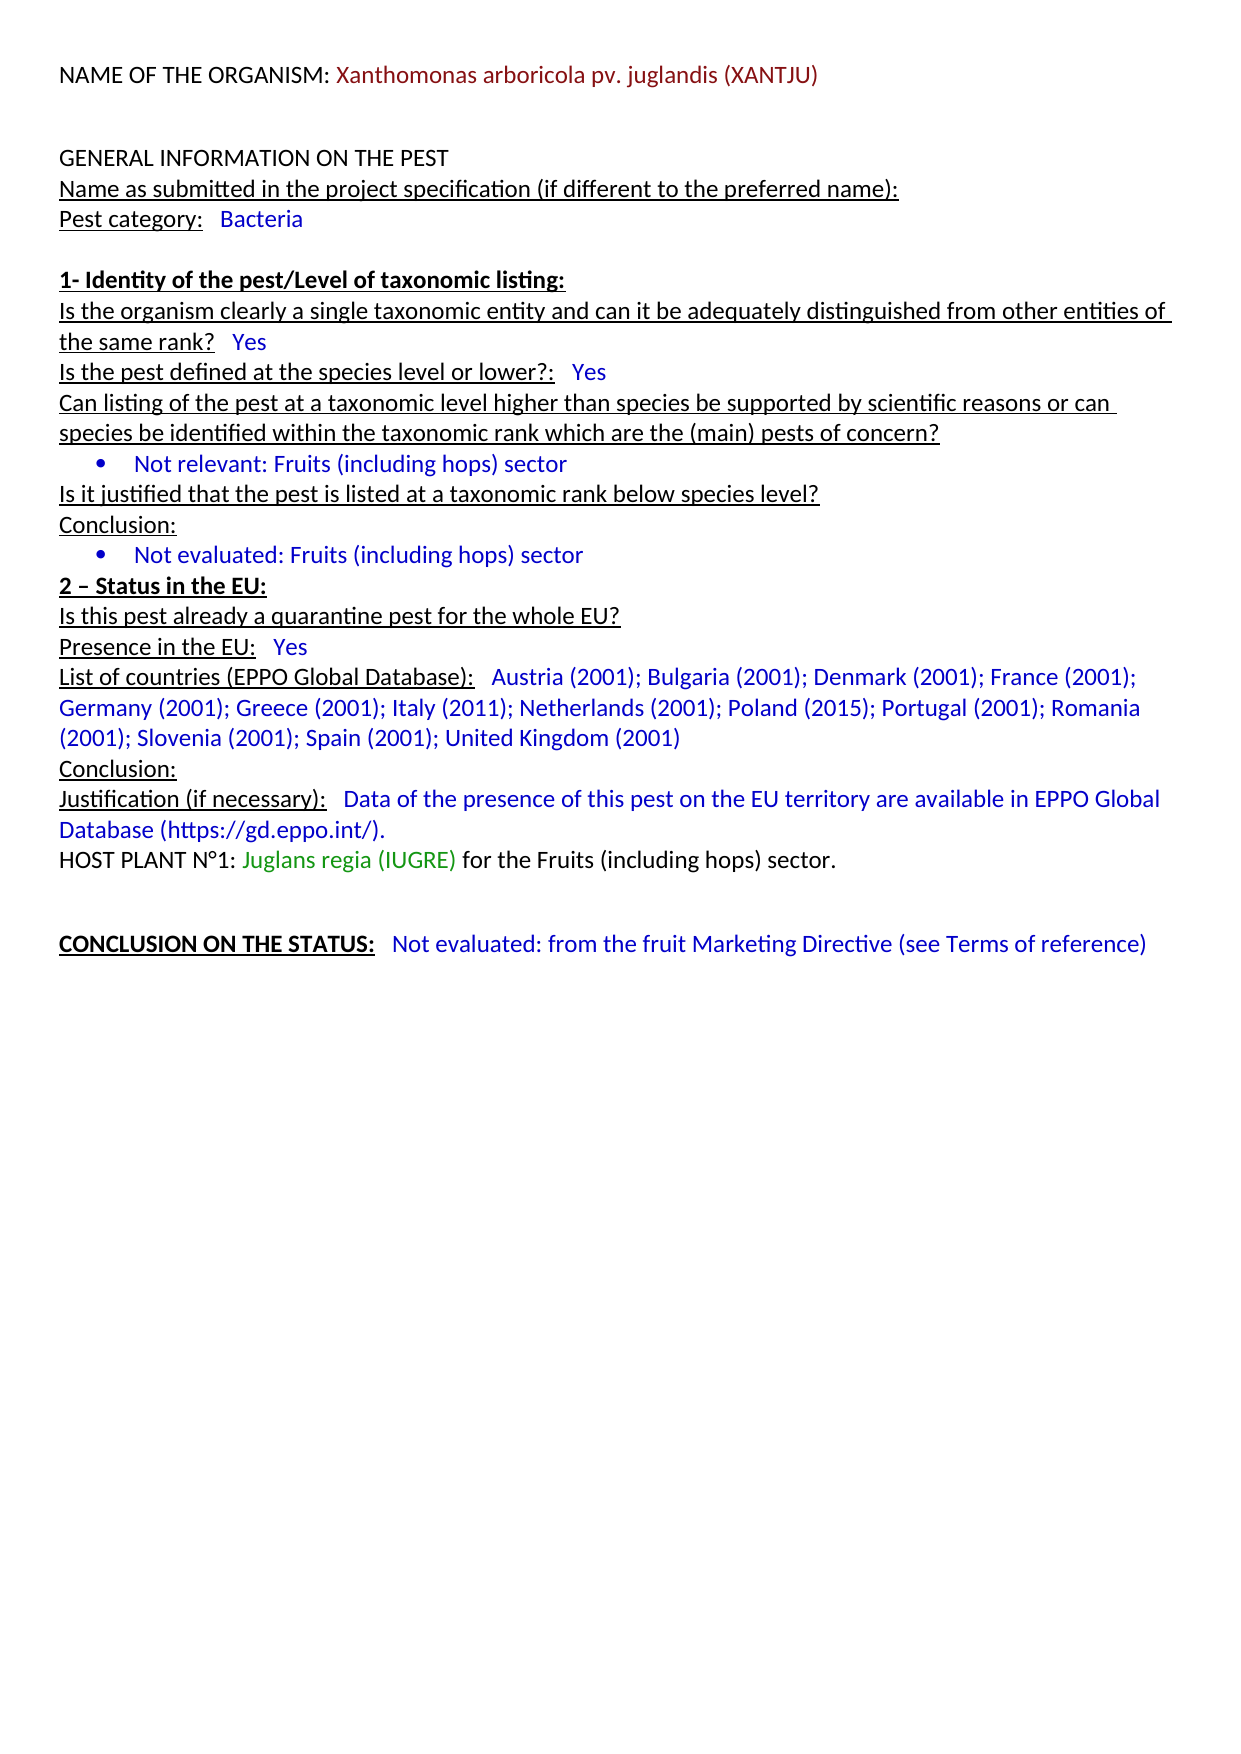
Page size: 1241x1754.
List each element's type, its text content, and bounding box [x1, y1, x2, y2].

text HOST PLANT N°1: Juglans regia (IUGRE) for the Fruits (including hops) sector. [59, 844, 1181, 875]
text CONCLUSION ON THE STATUS: Not evaluated: from the fruit Marketing Directive (see Terms of reference) [59, 928, 1181, 958]
text Is it justified that the pest is listed at a taxonomic rank below species level? Conclusion: [59, 478, 1181, 539]
list Not evaluated: Fruits (including hops) sector [96, 539, 1181, 570]
text Name as submitted in the project specification (if different to the preferred name): Pest category: Bacteria 1- Identity of the pest/Level of taxonomic listing: Is the organism clearly a single taxonomic entity and can it be adequately distinguished from other entities of the same rank? Yes Is the pest defined at the species level or lower?: Yes Can listing of the pest at a taxonomic level higher than species be supported by scientific reasons or can species be identified within the taxonomic rank which are the (main) pests of concern? [59, 173, 1181, 448]
text GENERAL INFORMATION ON THE PEST [59, 142, 1181, 173]
text 2 – Status in the EU: Is this pest already a quarantine pest for the whole EU? Presence in the EU: Yes List of countries (EPPO Global Database): Austria (2001); Bulgaria (2001); Denmark (2001); France (2001); Germany (2001); Greece (2001); Italy (2011); Netherlands (2001); Poland (2015); Portugal (2001); Romania (2001); Slovenia (2001); Spain (2001); United Kingdom (2001) Conclusion: Justification (if necessary): Data of the presence of this pest on the EU territory are available in EPPO Global Database (https://gd.eppo.int/). [59, 570, 1181, 844]
text NAME OF THE ORGANISM: Xanthomonas arboricola pv. juglandis (XANTJU) [59, 59, 1181, 89]
list Not relevant: Fruits (including hops) sector [96, 448, 1181, 478]
